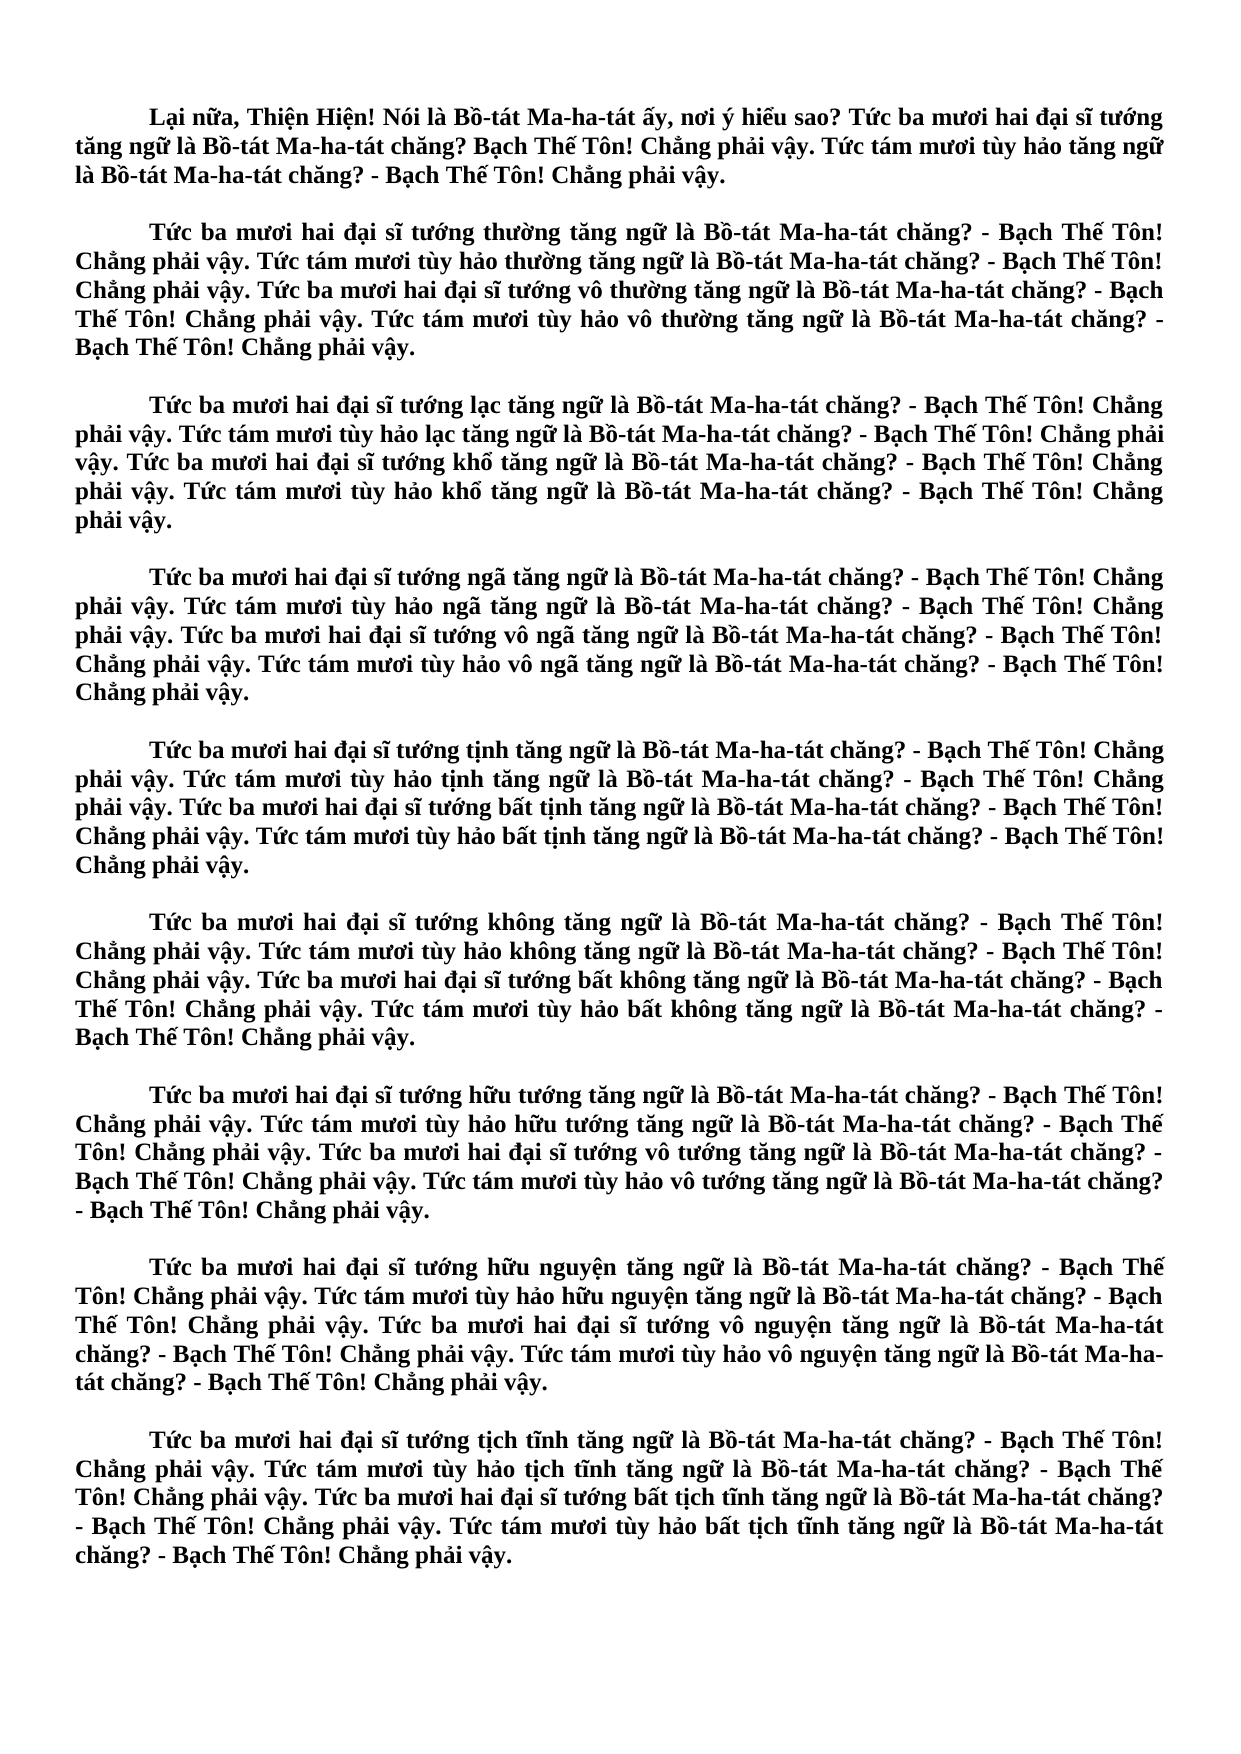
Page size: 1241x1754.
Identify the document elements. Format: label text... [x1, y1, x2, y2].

text Lại nữa, Thiện Hiện! Nói là Bồ-tát Ma-ha-tát ấy, nơi ý hiểu sao? Tức ba mươi hai đại sĩ tướng tăng ngữ là Bồ-tát Ma-ha-tát chăng? Bạch Thế Tôn! Chẳng phải vậy. Tức tám mươi tùy hảo tăng ngữ là Bồ-tát Ma-ha-tát chăng? - Bạch Thế Tôn! Chẳng phải vậy. [75, 102, 1165, 189]
text Tức ba mươi hai đại sĩ tướng thường tăng ngữ là Bồ-tát Ma-ha-tát chăng? - Bạch Thế Tôn! Chẳng phải vậy. Tức tám mươi tùy hảo thường tăng ngữ là Bồ-tát Ma-ha-tát chăng? - Bạch Thế Tôn! Chẳng phải vậy. Tức ba mươi hai đại sĩ tướng vô thường tăng ngữ là Bồ-tát Ma-ha-tát chăng? - Bạch Thế Tôn! Chẳng phải vậy. Tức tám mươi tùy hảo vô thường tăng ngữ là Bồ-tát Ma-ha-tát chăng? - Bạch Thế Tôn! Chẳng phải vậy. [75, 217, 1165, 361]
text Tức ba mươi hai đại sĩ tướng không tăng ngữ là Bồ-tát Ma-ha-tát chăng? - Bạch Thế Tôn! Chẳng phải vậy. Tức tám mươi tùy hảo không tăng ngữ là Bồ-tát Ma-ha-tát chăng? - Bạch Thế Tôn! Chẳng phải vậy. Tức ba mươi hai đại sĩ tướng bất không tăng ngữ là Bồ-tát Ma-ha-tát chăng? - Bạch Thế Tôn! Chẳng phải vậy. Tức tám mươi tùy hảo bất không tăng ngữ là Bồ-tát Ma-ha-tát chăng? - Bạch Thế Tôn! Chẳng phải vậy. [75, 907, 1165, 1051]
text Tức ba mươi hai đại sĩ tướng tịnh tăng ngữ là Bồ-tát Ma-ha-tát chăng? - Bạch Thế Tôn! Chẳng phải vậy. Tức tám mươi tùy hảo tịnh tăng ngữ là Bồ-tát Ma-ha-tát chăng? - Bạch Thế Tôn! Chẳng phải vậy. Tức ba mươi hai đại sĩ tướng bất tịnh tăng ngữ là Bồ-tát Ma-ha-tát chăng? - Bạch Thế Tôn! Chẳng phải vậy. Tức tám mươi tùy hảo bất tịnh tăng ngữ là Bồ-tát Ma-ha-tát chăng? - Bạch Thế Tôn! Chẳng phải vậy. [75, 735, 1165, 879]
text Tức ba mươi hai đại sĩ tướng ngã tăng ngữ là Bồ-tát Ma-ha-tát chăng? - Bạch Thế Tôn! Chẳng phải vậy. Tức tám mươi tùy hảo ngã tăng ngữ là Bồ-tát Ma-ha-tát chăng? - Bạch Thế Tôn! Chẳng phải vậy. Tức ba mươi hai đại sĩ tướng vô ngã tăng ngữ là Bồ-tát Ma-ha-tát chăng? - Bạch Thế Tôn! Chẳng phải vậy. Tức tám mươi tùy hảo vô ngã tăng ngữ là Bồ-tát Ma-ha-tát chăng? - Bạch Thế Tôn! Chẳng phải vậy. [75, 562, 1165, 706]
text Tức ba mươi hai đại sĩ tướng hữu tướng tăng ngữ là Bồ-tát Ma-ha-tát chăng? - Bạch Thế Tôn! Chẳng phải vậy. Tức tám mươi tùy hảo hữu tướng tăng ngữ là Bồ-tát Ma-ha-tát chăng? - Bạch Thế Tôn! Chẳng phải vậy. Tức ba mươi hai đại sĩ tướng vô tướng tăng ngữ là Bồ-tát Ma-ha-tát chăng? - Bạch Thế Tôn! Chẳng phải vậy. Tức tám mươi tùy hảo vô tướng tăng ngữ là Bồ-tát Ma-ha-tát chăng? - Bạch Thế Tôn! Chẳng phải vậy. [75, 1080, 1165, 1224]
text Tức ba mươi hai đại sĩ tướng tịch tĩnh tăng ngữ là Bồ-tát Ma-ha-tát chăng? - Bạch Thế Tôn! Chẳng phải vậy. Tức tám mươi tùy hảo tịch tĩnh tăng ngữ là Bồ-tát Ma-ha-tát chăng? - Bạch Thế Tôn! Chẳng phải vậy. Tức ba mươi hai đại sĩ tướng bất tịch tĩnh tăng ngữ là Bồ-tát Ma-ha-tát chăng? - Bạch Thế Tôn! Chẳng phải vậy. Tức tám mươi tùy hảo bất tịch tĩnh tăng ngữ là Bồ-tát Ma-ha-tát chăng? - Bạch Thế Tôn! Chẳng phải vậy. [75, 1425, 1165, 1569]
text Tức ba mươi hai đại sĩ tướng lạc tăng ngữ là Bồ-tát Ma-ha-tát chăng? - Bạch Thế Tôn! Chẳng phải vậy. Tức tám mươi tùy hảo lạc tăng ngữ là Bồ-tát Ma-ha-tát chăng? - Bạch Thế Tôn! Chẳng phải vậy. Tức ba mươi hai đại sĩ tướng khổ tăng ngữ là Bồ-tát Ma-ha-tát chăng? - Bạch Thế Tôn! Chẳng phải vậy. Tức tám mươi tùy hảo khổ tăng ngữ là Bồ-tát Ma-ha-tát chăng? - Bạch Thế Tôn! Chẳng phải vậy. [75, 390, 1165, 534]
text Tức ba mươi hai đại sĩ tướng hữu nguyện tăng ngữ là Bồ-tát Ma-ha-tát chăng? - Bạch Thế Tôn! Chẳng phải vậy. Tức tám mươi tùy hảo hữu nguyện tăng ngữ là Bồ-tát Ma-ha-tát chăng? - Bạch Thế Tôn! Chẳng phải vậy. Tức ba mươi hai đại sĩ tướng vô nguyện tăng ngữ là Bồ-tát Ma-ha-tát chăng? - Bạch Thế Tôn! Chẳng phải vậy. Tức tám mươi tùy hảo vô nguyện tăng ngữ là Bồ-tát Ma-ha-tát chăng? - Bạch Thế Tôn! Chẳng phải vậy. [75, 1252, 1165, 1396]
